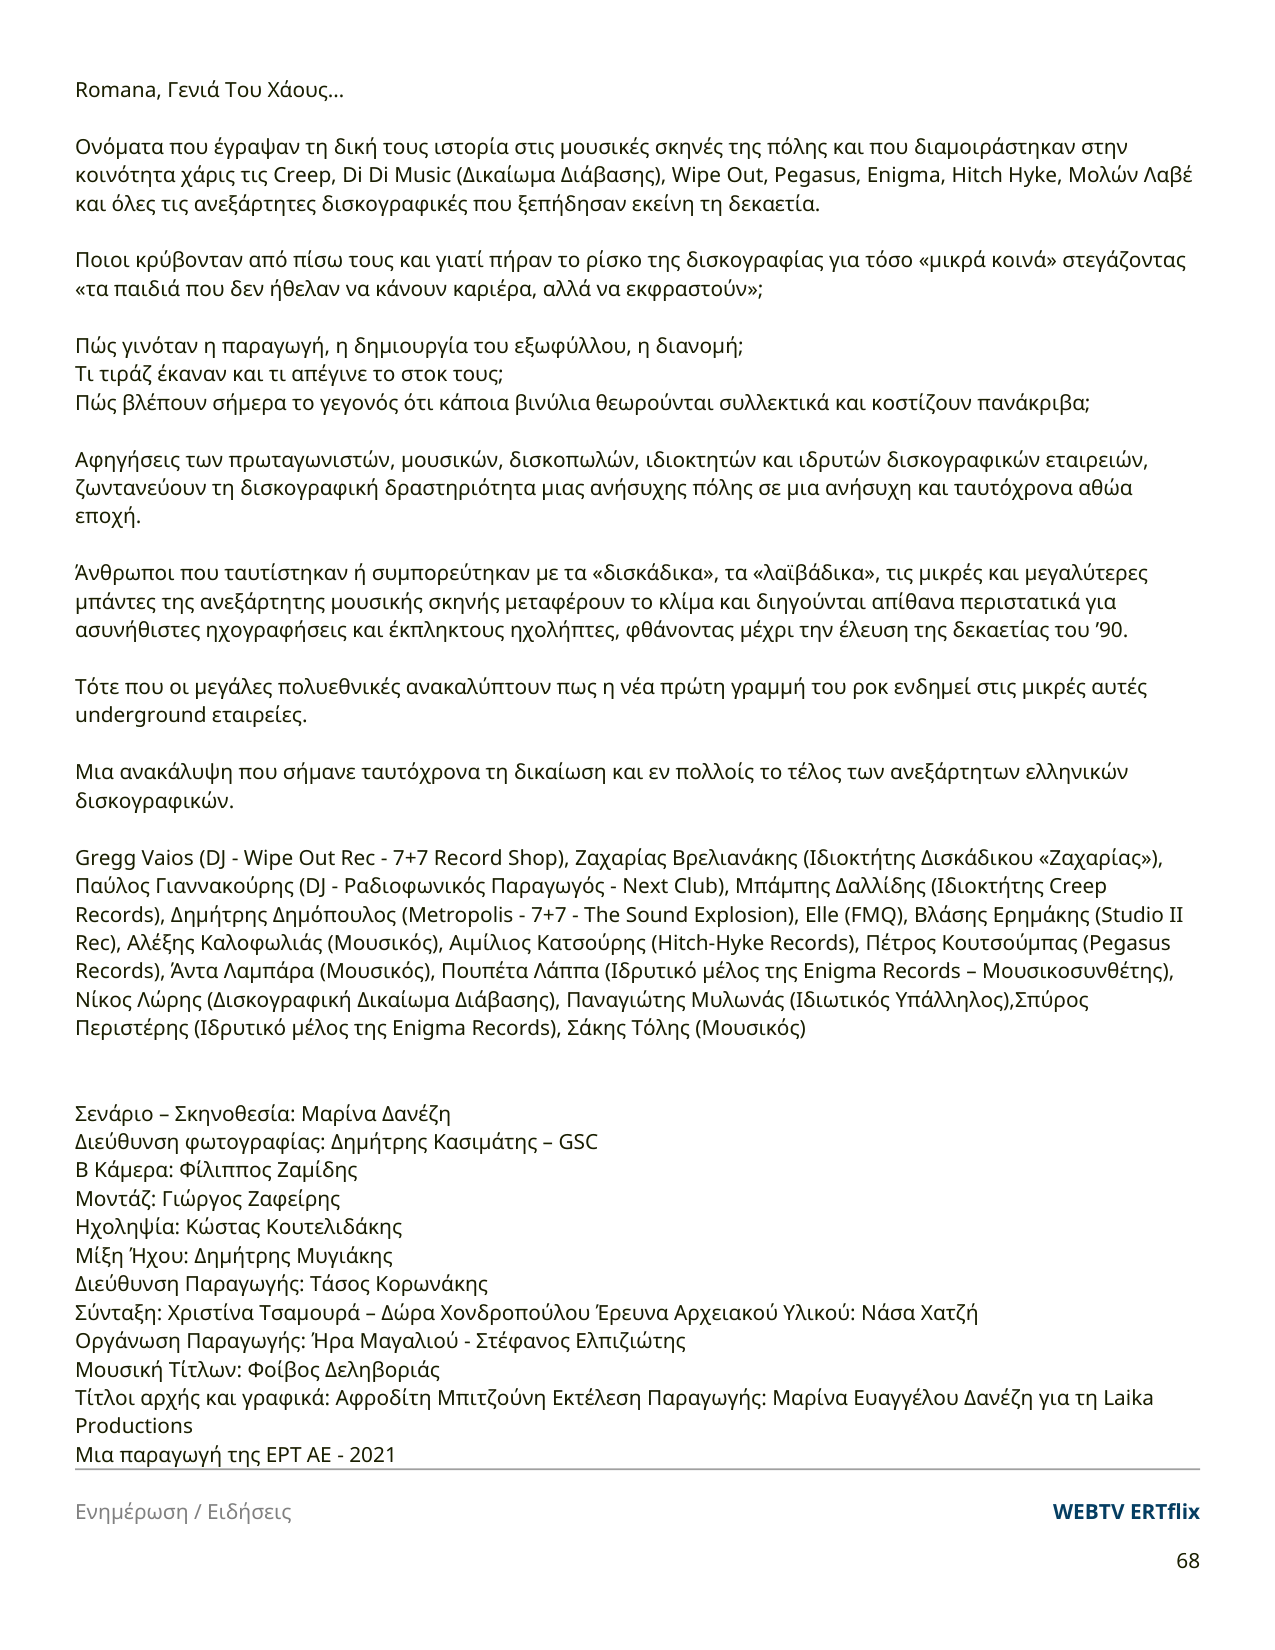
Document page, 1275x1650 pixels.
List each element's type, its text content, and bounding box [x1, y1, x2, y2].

text Σενάριο – Σκηνοθεσία: Μαρίνα Δανέζη Διεύθυνση φωτογραφίας: Δημήτρης Κασιμάτης – GSC Β Κάμερα: Φίλιππος Ζαμίδης Μοντάζ: Γιώργος Ζαφείρης Ηχοληψία: Κώστας Κουτελιδάκης Μίξη Ήχου: Δημήτρης Μυγιάκης Διεύθυνση Παραγωγής: Τάσος Κορωνάκης Σύνταξη: Χριστίνα Τσαμουρά – Δώρα Χονδροπούλου Έρευνα Αρχειακού Υλικού: Νάσα Χατζή Οργάνωση Παραγωγής: Ήρα Μαγαλιού - Στέφανος Ελπιζιώτης Μουσική Τίτλων: Φοίβος Δεληβοριάς Τίτλοι αρχής και γραφικά: Αφροδίτη Μπιτζούνη Εκτέλεση Παραγωγής: Μαρίνα Ευαγγέλου Δανέζη για τη Laika Productions Μια παραγωγή της ΕΡΤ ΑΕ - 2021 [75, 1042, 1200, 1468]
table_header WEBTV ERTflix [638, 1497, 1200, 1526]
table_header Ενημέρωση / Ειδήσεις [75, 1497, 637, 1526]
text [75, 75, 1200, 1042]
